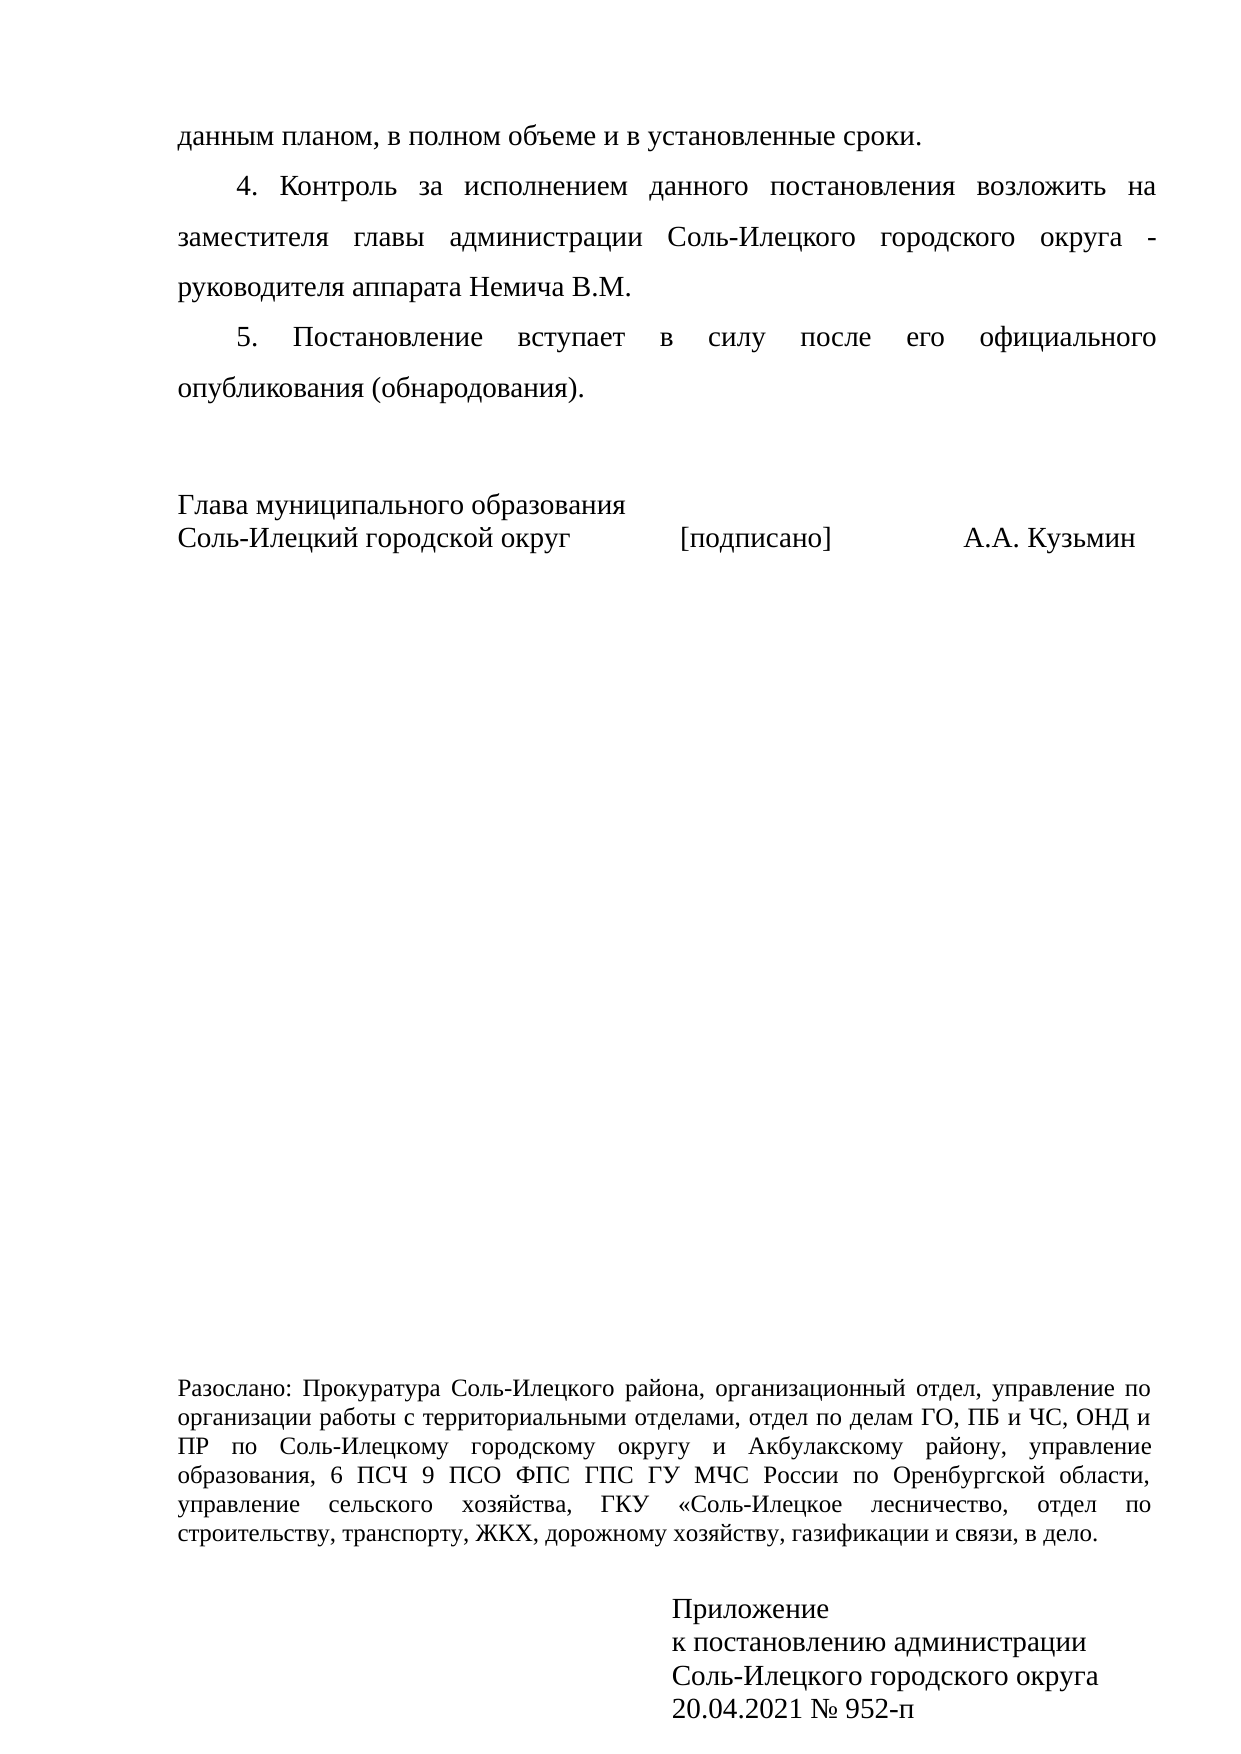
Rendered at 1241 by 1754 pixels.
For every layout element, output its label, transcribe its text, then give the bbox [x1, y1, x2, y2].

text Разослано: Прокуратура Соль-Илецкого района, организационный отдел, управление по организации работы с территориальными отделами, отдел по делам ГО, ПБ и ЧС, ОНД и ПР по Соль-Илецкому городскому округу и Акбулакскому району, управление образования, 6 ПСЧ 9 ПСО ФПС ГПС ГУ МЧС России по Оренбургской области, управление сельского хозяйства, ГКУ «Соль-Илецкое лесничество, отдел по строительству, транспорту, ЖКХ, дорожному хозяйству, газификации и связи, в дело. [177, 1373, 1152, 1547]
text Соль-Илецкий городской округ [подписано] А.А. Кузьмин [177, 521, 1152, 554]
table_header Приложение к постановлению администрации Соль-Илецкого городского округа 20.04.2021 № 952-п [660, 1591, 1133, 1725]
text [177, 118, 1157, 152]
text 5. Постановление вступает в силу после его официального опубликования (обнародования). [177, 319, 1157, 403]
text Глава муниципального образования [177, 487, 1152, 521]
text 4. Контроль за исполнением данного постановления возложить на заместителя главы администрации Соль-Илецкого городского округа - руководителя аппарата Немича В.М. [177, 168, 1157, 303]
